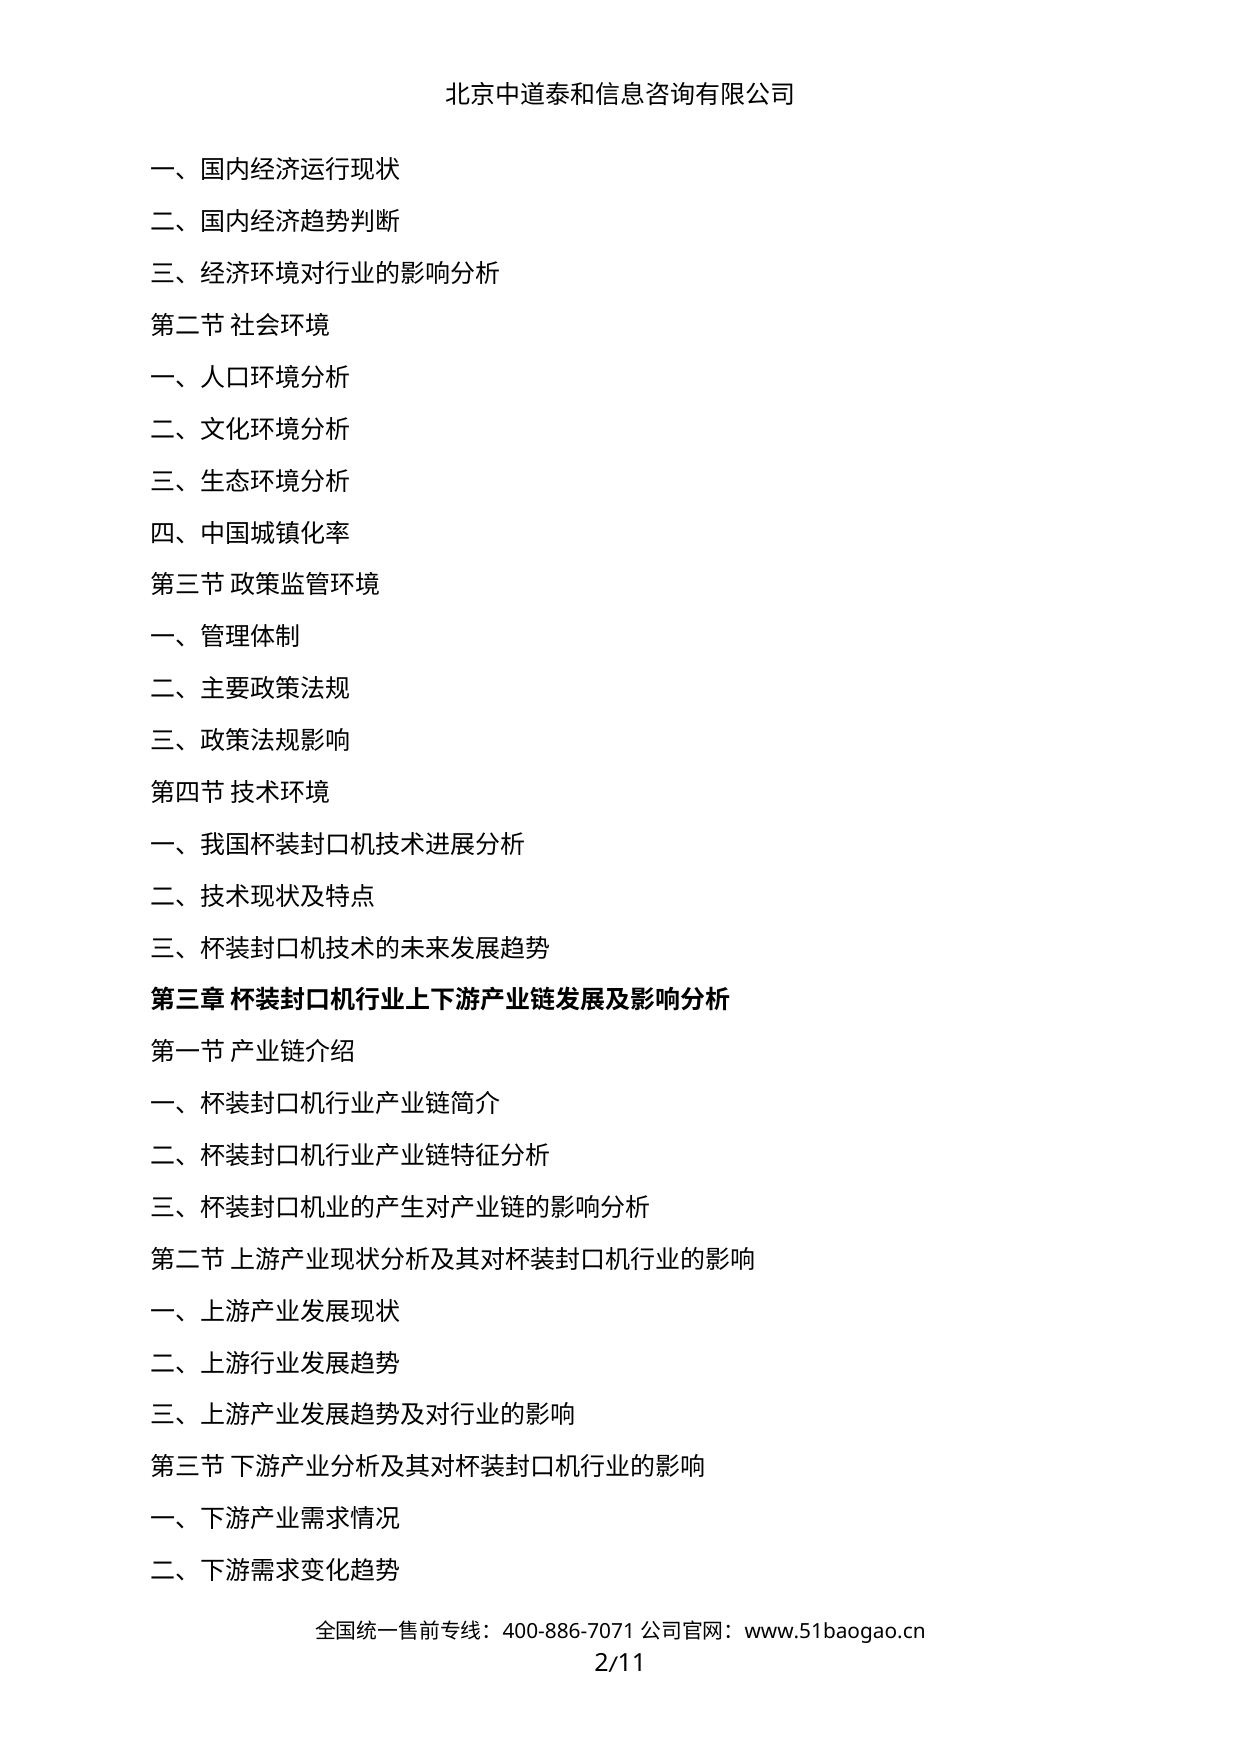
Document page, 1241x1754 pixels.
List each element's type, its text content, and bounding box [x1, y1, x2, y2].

text 一、下游产业需求情况 [150, 1499, 1090, 1535]
text 二、技术现状及特点 [150, 876, 1090, 912]
text 二、上游行业发展趋势 [150, 1343, 1090, 1379]
text 二、杯装封口机行业产业链特征分析 [150, 1136, 1090, 1172]
text 四、中国城镇化率 [150, 513, 1090, 549]
text 二、下游需求变化趋势 [150, 1551, 1090, 1587]
text 一、国内经济运行现状 [150, 150, 1090, 186]
text 一、人口环境分析 [150, 357, 1090, 394]
text 三、杯装封口机技术的未来发展趋势 [150, 928, 1090, 964]
text 三、经济环境对行业的影响分析 [150, 254, 1090, 290]
text 二、主要政策法规 [150, 669, 1090, 705]
text 二、国内经济趋势判断 [150, 202, 1090, 238]
text 第三章 杯装封口机行业上下游产业链发展及影响分析 [150, 980, 1090, 1016]
text 第四节 技术环境 [150, 772, 1090, 809]
text 第三节 下游产业分析及其对杯装封口机行业的影响 [150, 1447, 1090, 1483]
text 一、管理体制 [150, 617, 1090, 653]
text 三、生态环境分析 [150, 461, 1090, 497]
text 第三节 政策监管环境 [150, 565, 1090, 601]
text 一、上游产业发展现状 [150, 1291, 1090, 1327]
text 三、杯装封口机业的产生对产业链的影响分析 [150, 1187, 1090, 1224]
text 三、政策法规影响 [150, 721, 1090, 757]
text 第一节 产业链介绍 [150, 1032, 1090, 1068]
text 一、我国杯装封口机技术进展分析 [150, 824, 1090, 861]
text 第二节 上游产业现状分析及其对杯装封口机行业的影响 [150, 1239, 1090, 1276]
text 二、文化环境分析 [150, 409, 1090, 446]
text 三、上游产业发展趋势及对行业的影响 [150, 1395, 1090, 1431]
text 第二节 社会环境 [150, 306, 1090, 342]
text 一、杯装封口机行业产业链简介 [150, 1084, 1090, 1120]
